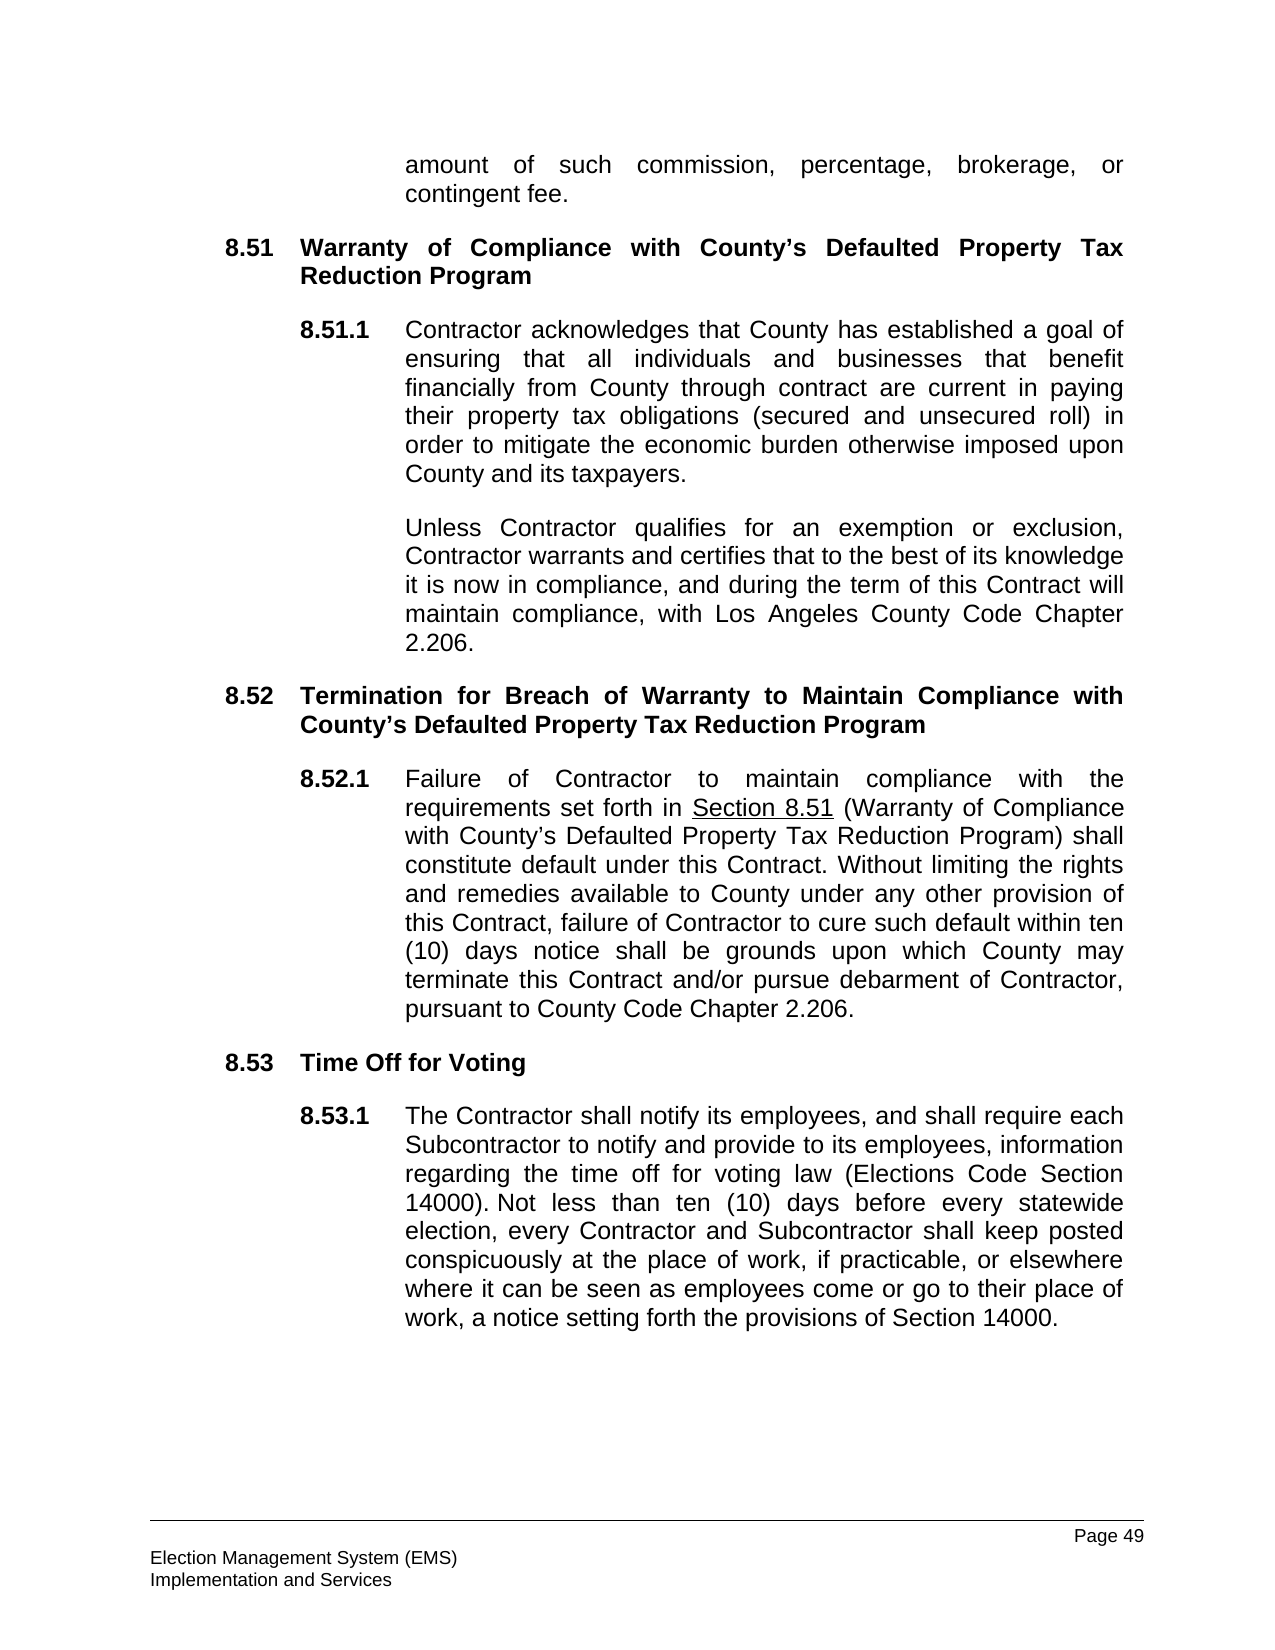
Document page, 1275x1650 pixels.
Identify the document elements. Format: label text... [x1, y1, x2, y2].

subtitle Contractor acknowledges that County has established a goal of ensuring that all individuals and businesses that benefit financially from County through contract are current in paying their property tax obligations (secured and unsecured roll) in order to mitigate the economic burden otherwise imposed upon County and its taxpayers. [300, 315, 1125, 487]
subtitle Failure of Contractor to maintain compliance with the requirements set forth in Section 8.51 (Warranty of Compliance with County’s Defaulted Property Tax Reduction Program) shall constitute default under this Contract. Without limiting the rights and remedies available to County under any other provision of this Contract, failure of Contractor to cure such default within ten (10) days notice shall be grounds upon which County may terminate this Contract and/or pursue debarment of Contractor, pursuant to County Code Chapter 2.206. [300, 764, 1125, 1022]
subtitle Time Off for Voting [225, 1047, 1125, 1076]
subtitle Termination for Breach of Warranty to Maintain Compliance with County’s Defaulted Property Tax Reduction Program [225, 681, 1125, 739]
subtitle Warranty of Compliance with County’s Defaulted Property Tax Reduction Program [225, 232, 1125, 290]
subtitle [300, 150, 1125, 207]
subtitle The Contractor shall notify its employees, and shall require each Subcontractor to notify and provide to its employees, information regarding the time off for voting law (Elections Code Section 14000). Not less than ten (10) days before every statewide election, every Contractor and Subcontractor shall keep posted conspicuously at the place of work, if practicable, or elsewhere where it can be seen as employees come or go to their place of work, a notice setting forth the provisions of Section 14000. [300, 1101, 1125, 1331]
text Unless Contractor qualifies for an exemption or exclusion, Contractor warrants and certifies that to the best of its knowledge it is now in compliance, and during the term of this Contract will maintain compliance, with Los Angeles County Code Chapter 2.206. [405, 512, 1125, 656]
